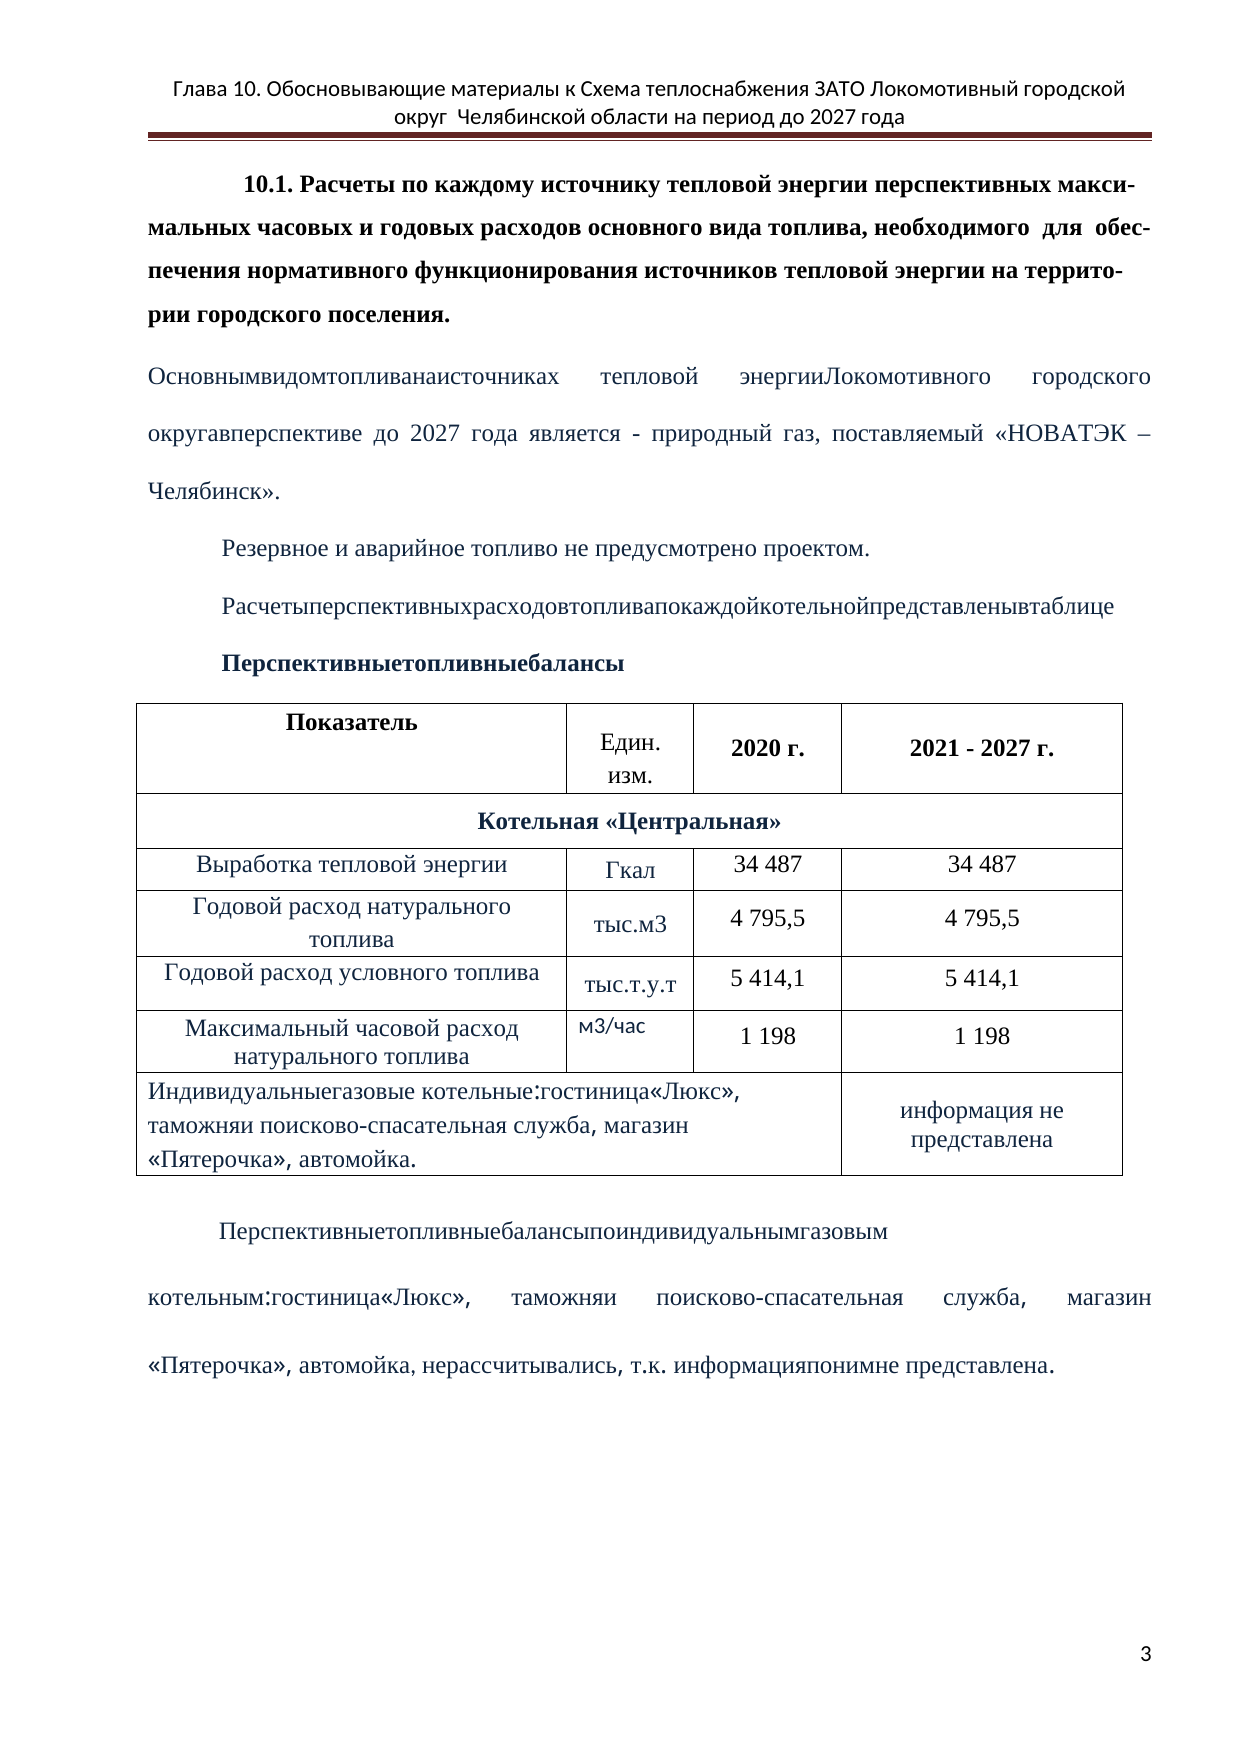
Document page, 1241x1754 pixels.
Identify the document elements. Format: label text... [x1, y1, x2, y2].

table_cell информация не представлена [842, 1073, 1122, 1175]
table_cell Максимальный часовой расход натурального топлива [137, 1011, 566, 1072]
table_header Един. изм. [567, 704, 693, 792]
subtitle Перспективныетопливныебалансыпоиндивидуальнымгазовым котельным:гостиница«Люкс», таможняи поисково-спасательная служба, магазин «Пятерочка», автомойка, нерассчитывались, т.к. информацияпонимне представлена. [148, 1216, 1152, 1381]
table_cell Годовой расход натурального топлива [137, 891, 566, 956]
table_cell м3/час [567, 1011, 693, 1072]
table_cell 4 795,5 [694, 891, 841, 956]
table_cell Индивидуальныегазовые котельные:гостиница«Люкс», таможняи поисково-спасательная служба, магазин «Пятерочка», автомойка. [137, 1073, 841, 1175]
table_header 2021 - 2027 г. [842, 704, 1122, 792]
table_header 2020 г. [694, 704, 841, 792]
text Расчетыперспективныхрасходовтопливапокаждойкотельнойпредставленывтаблице [148, 591, 1152, 620]
table_cell тыс.т.у.т [567, 957, 693, 1010]
table_cell тыс.м3 [567, 891, 693, 956]
text Перспективныетопливныебалансы [148, 648, 1152, 677]
text Резервное и аварийное топливо не предусмотрено проектом. [148, 533, 1152, 562]
table_cell 1 198 [842, 1011, 1122, 1072]
table_cell Гкал [567, 849, 693, 890]
text 10.1. Расчеты по каждому источнику тепловой энергии перспективных макси-мальных часовых и годовых расходов основного вида топлива, необходимого для обес-печения нормативного функционирования источников тепловой энергии на террито-рии городского поселения. [148, 169, 1152, 327]
table_cell 34 487 [694, 849, 841, 890]
table_cell 5 414,1 [842, 957, 1122, 1010]
table_cell Выработка тепловой энергии [137, 849, 566, 890]
table_cell Котельная «Центральная» [137, 794, 1122, 848]
text Основнымвидомтопливанаисточниках тепловой энергииЛокомотивного городского округавперспективе до 2027 года является - природный газ, поставляемый «НОВАТЭК – Челябинск». [148, 361, 1152, 505]
table_cell 5 414,1 [694, 957, 841, 1010]
table_cell Годовой расход условного топлива [137, 957, 566, 1010]
table_cell 34 487 [842, 849, 1122, 890]
table_cell 4 795,5 [842, 891, 1122, 956]
table_header Показатель [137, 704, 566, 792]
table_cell 1 198 [694, 1011, 841, 1072]
